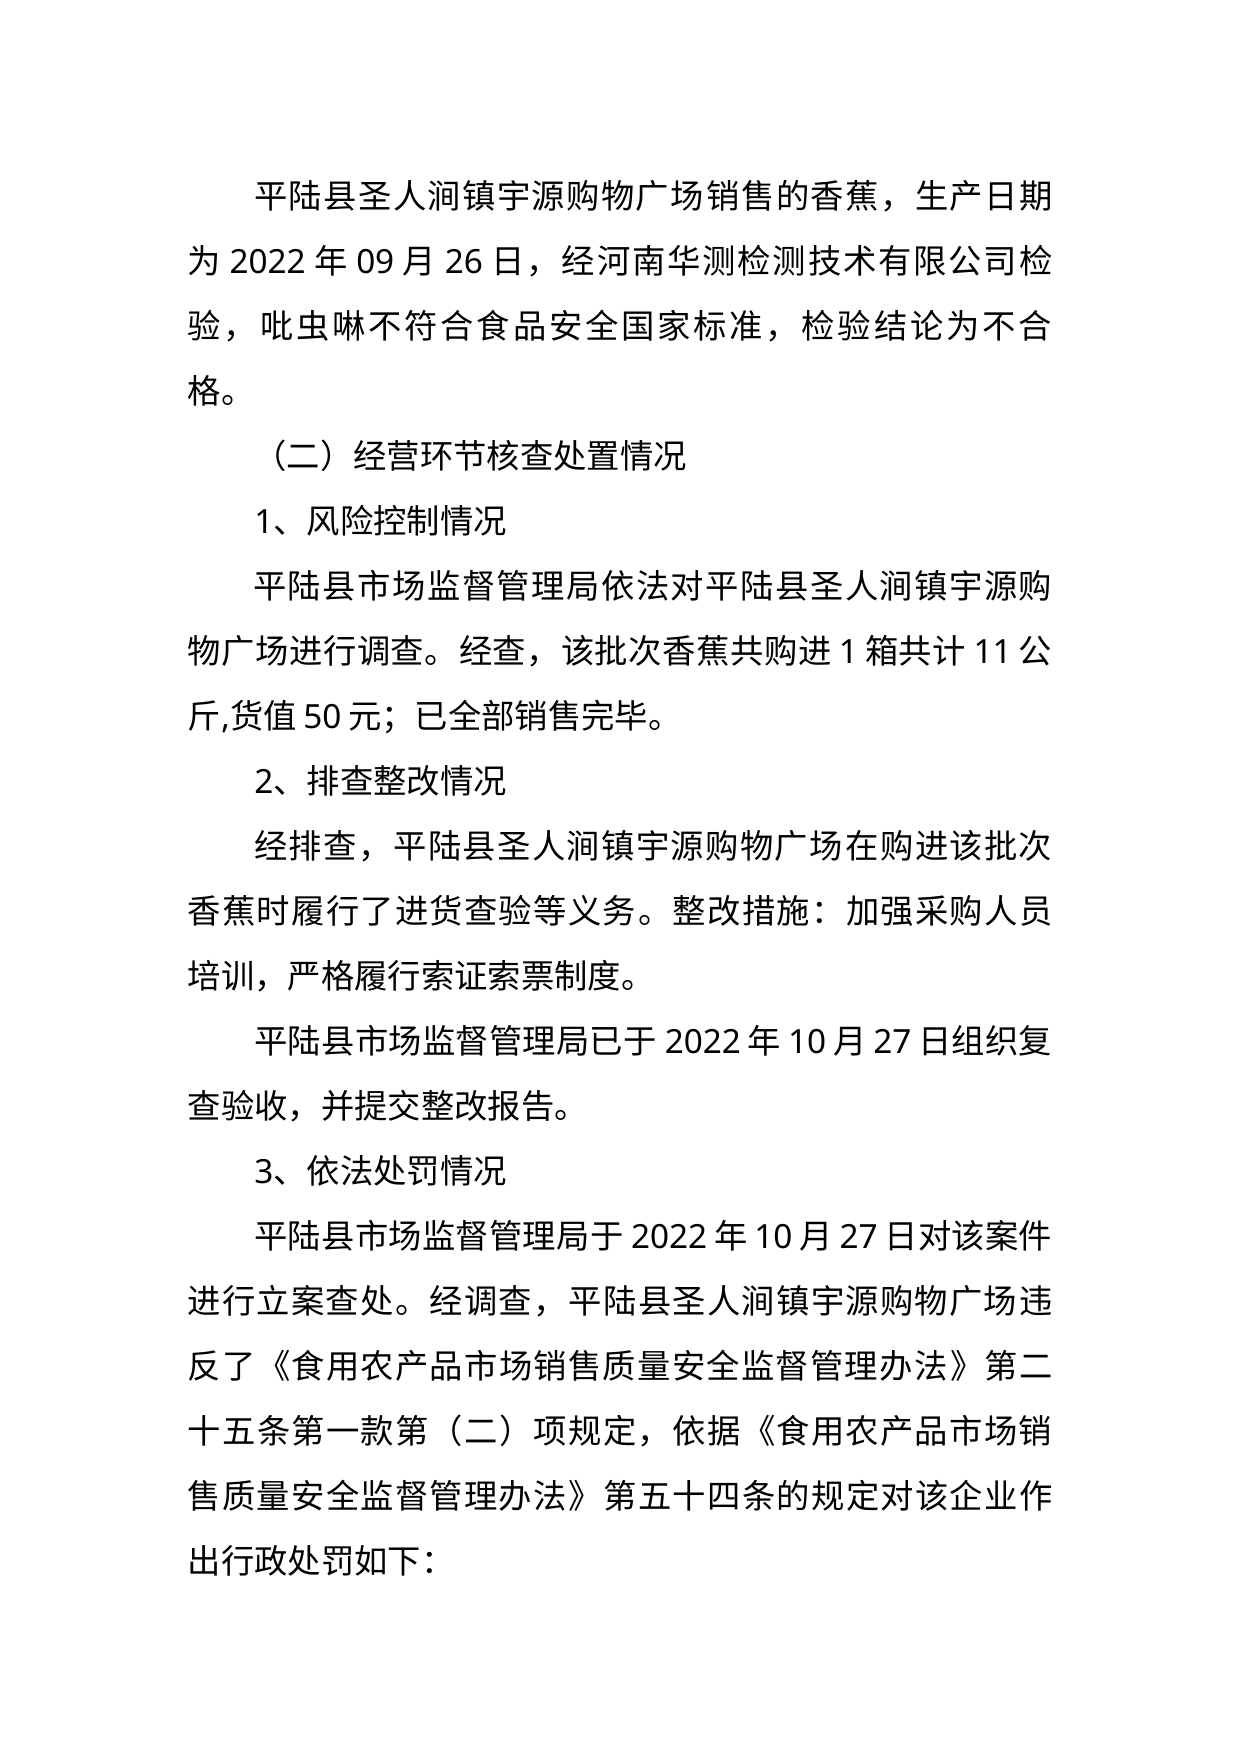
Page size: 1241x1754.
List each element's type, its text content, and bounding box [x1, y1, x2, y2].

list 平陆县市场监督管理局已于2022年10月27日组织复查验收，并提交整改报告。 [187, 1007, 1053, 1137]
list 1、风险控制情况 [187, 487, 1053, 552]
list 经排查，平陆县圣人涧镇宇源购物广场在购进该批次香蕉时履行了进货查验等义务。整改措施：加强采购人员培训，严格履行索证索票制度。 [187, 812, 1053, 1007]
list 平陆县圣人涧镇宇源购物广场销售的香蕉，生产日期为2022年09月26日，经河南华测检测技术有限公司检验，吡虫啉不符合食品安全国家标准，检验结论为不合格。 [187, 162, 1053, 422]
list 平陆县市场监督管理局于2022年10月27日对该案件进行立案查处。经调查，平陆县圣人涧镇宇源购物广场违反了《食用农产品市场销售质量安全监督管理办法》第二十五条第一款第（二）项规定，依据《食用农产品市场销售质量安全监督管理办法》第五十四条的规定对该企业作出行政处罚如下： [187, 1202, 1053, 1592]
list 2、排查整改情况 [187, 747, 1053, 812]
list 3、依法处罚情况 [187, 1137, 1053, 1202]
text 平陆县市场监督管理局依法对平陆县圣人涧镇宇源购物广场进行调查。经查，该批次香蕉共购进1箱共计11公斤,货值50元；已全部销售完毕。 [187, 552, 1053, 747]
list （二）经营环节核查处置情况 [253, 422, 1053, 487]
